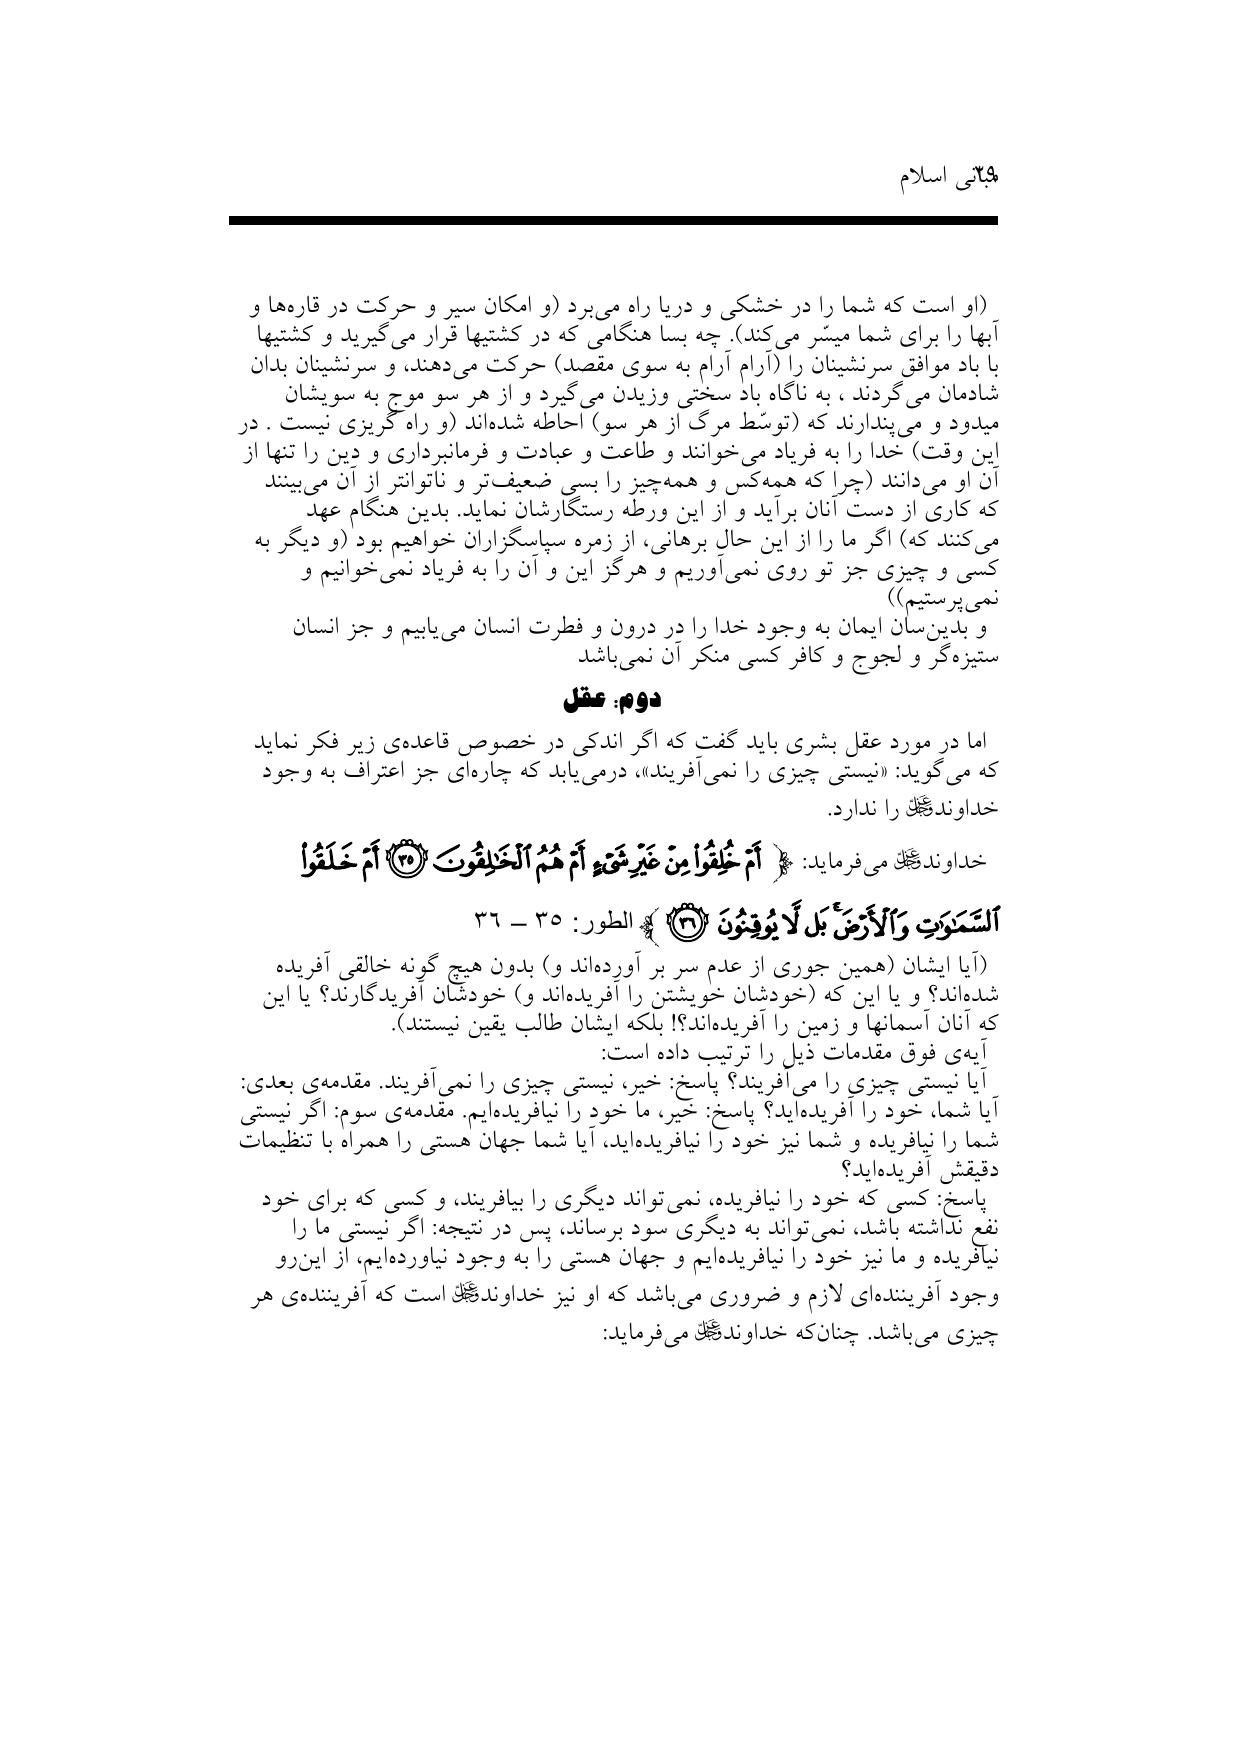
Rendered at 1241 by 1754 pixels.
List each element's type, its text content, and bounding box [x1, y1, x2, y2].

text آیه‌ی فوق مقدمات ذیل را ترتیب داده‌ است: [236, 1042, 998, 1071]
text اما در مورد عقل بشری باید گفت که‌ اگر اندکی در خصوص قاعده‌ی زیر فکر نماید که‌ می‌گوید: «نیستی چیزی را نمی‌آفریند»، درمی‌یابد که‌ چاره‌ای جز اعتراف به‌ وجود خداوند را ندارد. [236, 731, 998, 827]
text و بدین‌سان ایمان به‌ وجود خدا را در درون و فطرت انسان می‌یابیم و جز انسان ستیزه‌گر و لجوج و کافر کسی منکر آن نمی‌باشد [236, 616, 998, 674]
text خداوند می‌فرماید: ﭽ ﭪ ﭫ ﭬ ﭭ ﭮ ﭯ ﭰ ﭱ ﭲ ﭳ ﭴ ﭵ ﭶﭷ ﭸ ﭹ ﭺ ﭻ ﭼ الطور: ٣٥ – ٣٦ [236, 827, 998, 954]
text (او است كه شما را در خشكي و دريا راه مي‌برد (و امكان سير و حركت در قاره‌ها و آبها را براي شما ميسّر مي‌كند). چه بسا هنگامي كه در كشتيها قرار مي‌گيريد و كشتيها با باد موافق سرنشينان را (آرام آرام به سوي مقصد) حركت مي‌دهند، و سرنشينان بدان شادمان مي‌گردند ، به ناگاه باد سختي وزيدن مي‌گيرد و از هر سو موج به سويشان ميدود و مي‌پندارند كه (توسّط مرگ از هر سو) احاطه شده‌اند (و راه گريزي نيست . در اين وقت) خدا را به فرياد مي‌خوانند و طاعت و عبادت و فرمانبرداري و دين را تنها از آن او مي‌دانند (چرا كه همه‌كس و همه‌چيز را بسي ضعيف‌تر و ناتوانتر از آن مي‌بينند كه كاري از دست آنان برآيد و از اين ورطه رستگارشان نمايد. بدين هنگام عهد مي‌كنند كه) اگر ما را از اين حال برهاني، از زمره سپاسگزاران خواهيم بود (و ديگر به كسي و چيزي جز تو روي نمي‌آوريم و هرگز اين و آن را به فرياد نمي‌خوانيم و نمي‌پرستيم)) [236, 295, 998, 616]
text (آيا ايشان (همين جوري از عدم سر بر آورده‌اند و) بدون هيچ گونه خالقي آفريده شده‌اند؟ و يا اين كه (خودشان خويشتن را آفريده‌اند و) خودشان آفريدگارند؟ يا اين كه آنان آسمانها و زمين را آفريده‌اند؟! بلكه ايشان طالب يقين نيستند). [236, 954, 998, 1042]
text آیا نیستی چیزی را می‌آفریند؟ پاسخ: خیر، نیستی چیزی را نمی‌آفریند. مقدمه‌ی بعدی: آیا شما، خود را آفریده‌اید؟ پاسخ: خیر، ما خود را نیافریده‌ایم. مقدمه‌ی سوم: اگر نیستی شما را نیافریده‌ و شما نیز خود را نیافریده‌اید، آیا شما جهان هستی را همراه با تنظیمات دقیقش آفریده‌اید؟ [236, 1071, 998, 1188]
text پاسخ: کسی که‌ خود را نیافریده‌، نمی‌تواند دیگری را بیافریند، و کسی که‌ برای خود نفع نداشته‌ باشد، نمی‌تواند به‌ دیگری سود برساند، پس در نتیجه‌: اگر نیستی ما را نیافریده‌ و ما نیز خود را نیافریده‌ایم و جهان هستی را به‌ وجود نیاورده‌ایم، از این‌رو وجود آفریننده‌ای لازم و ضروری می‌باشد که‌ او نیز خداوند است که‌ آفریننده‌ی هر چیزی می‌باشد. چنان‌که‌ خداوند می‌فرماید: [236, 1188, 998, 1351]
subtitle دوم: عقل [236, 687, 998, 716]
